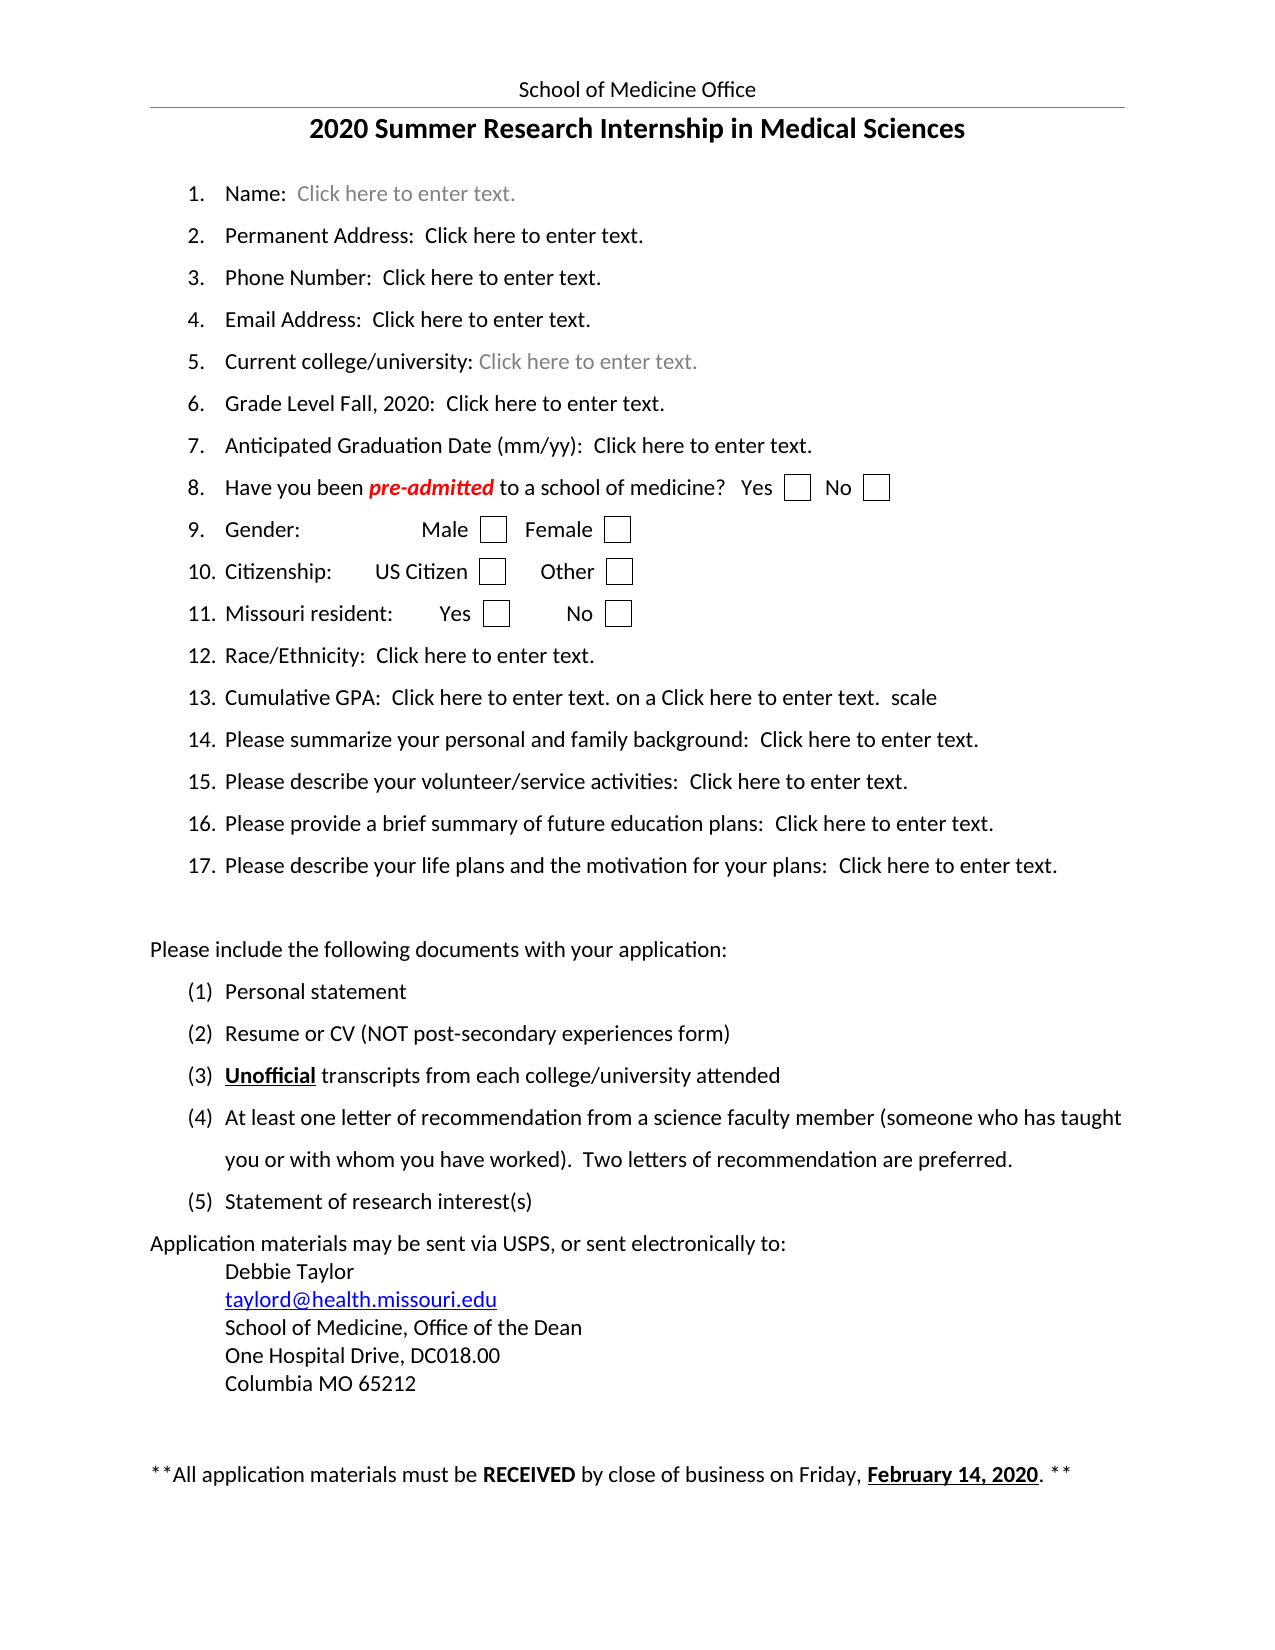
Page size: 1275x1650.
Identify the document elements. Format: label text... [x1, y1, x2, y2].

list One Hospital Drive, DC018.00 [150, 1341, 1125, 1369]
list Please summarize your personal and family background: [187, 725, 1125, 753]
list Application materials may be sent via USPS, or sent electronically to: [150, 1229, 1125, 1257]
list Cumulative GPA: on a scale [187, 683, 1125, 711]
list Please provide a brief summary of future education plans: [187, 809, 1125, 837]
list Please describe your life plans and the motivation for your plans: [187, 851, 1125, 879]
list Anticipated Graduation Date (mm/yy): [187, 431, 1125, 459]
list taylord@health.missouri.edu [150, 1285, 1125, 1313]
list Name: [187, 179, 1125, 207]
list **All application materials must be RECEIVED by close of business on Friday, February 14, 2020. ** [150, 1460, 1125, 1488]
list Grade Level Fall, 2020: [187, 389, 1125, 417]
list Email Address: [187, 305, 1125, 333]
list Statement of research interest(s) [187, 1187, 1125, 1215]
list Personal statement [187, 977, 1125, 1005]
list Resume or CV (NOT post-secondary experiences form) [187, 1019, 1125, 1047]
list Have you been pre-admitted to a school of medicine? Yes No [187, 473, 1125, 501]
list Gender: Male Female [187, 515, 1125, 543]
list Unofficial transcripts from each college/university attended [187, 1061, 1125, 1089]
list Permanent Address: [187, 221, 1125, 249]
list Race/Ethnicity: [187, 641, 1125, 669]
list Citizenship: US Citizen Other [187, 557, 1125, 585]
list Missouri resident: Yes No [187, 599, 1125, 627]
list Please include the following documents with your application: [150, 935, 1125, 963]
list Columbia MO 65212 [150, 1369, 1125, 1397]
list Current college/university: [187, 347, 1125, 375]
list Please describe your volunteer/service activities: [187, 767, 1125, 795]
list At least one letter of recommendation from a science faculty member (someone who has taught you or with whom you have worked). Two letters of recommendation are preferred. [187, 1103, 1125, 1173]
list Phone Number: [187, 263, 1125, 291]
list Debbie Taylor [150, 1257, 1125, 1285]
list School of Medicine, Office of the Dean [150, 1313, 1125, 1341]
